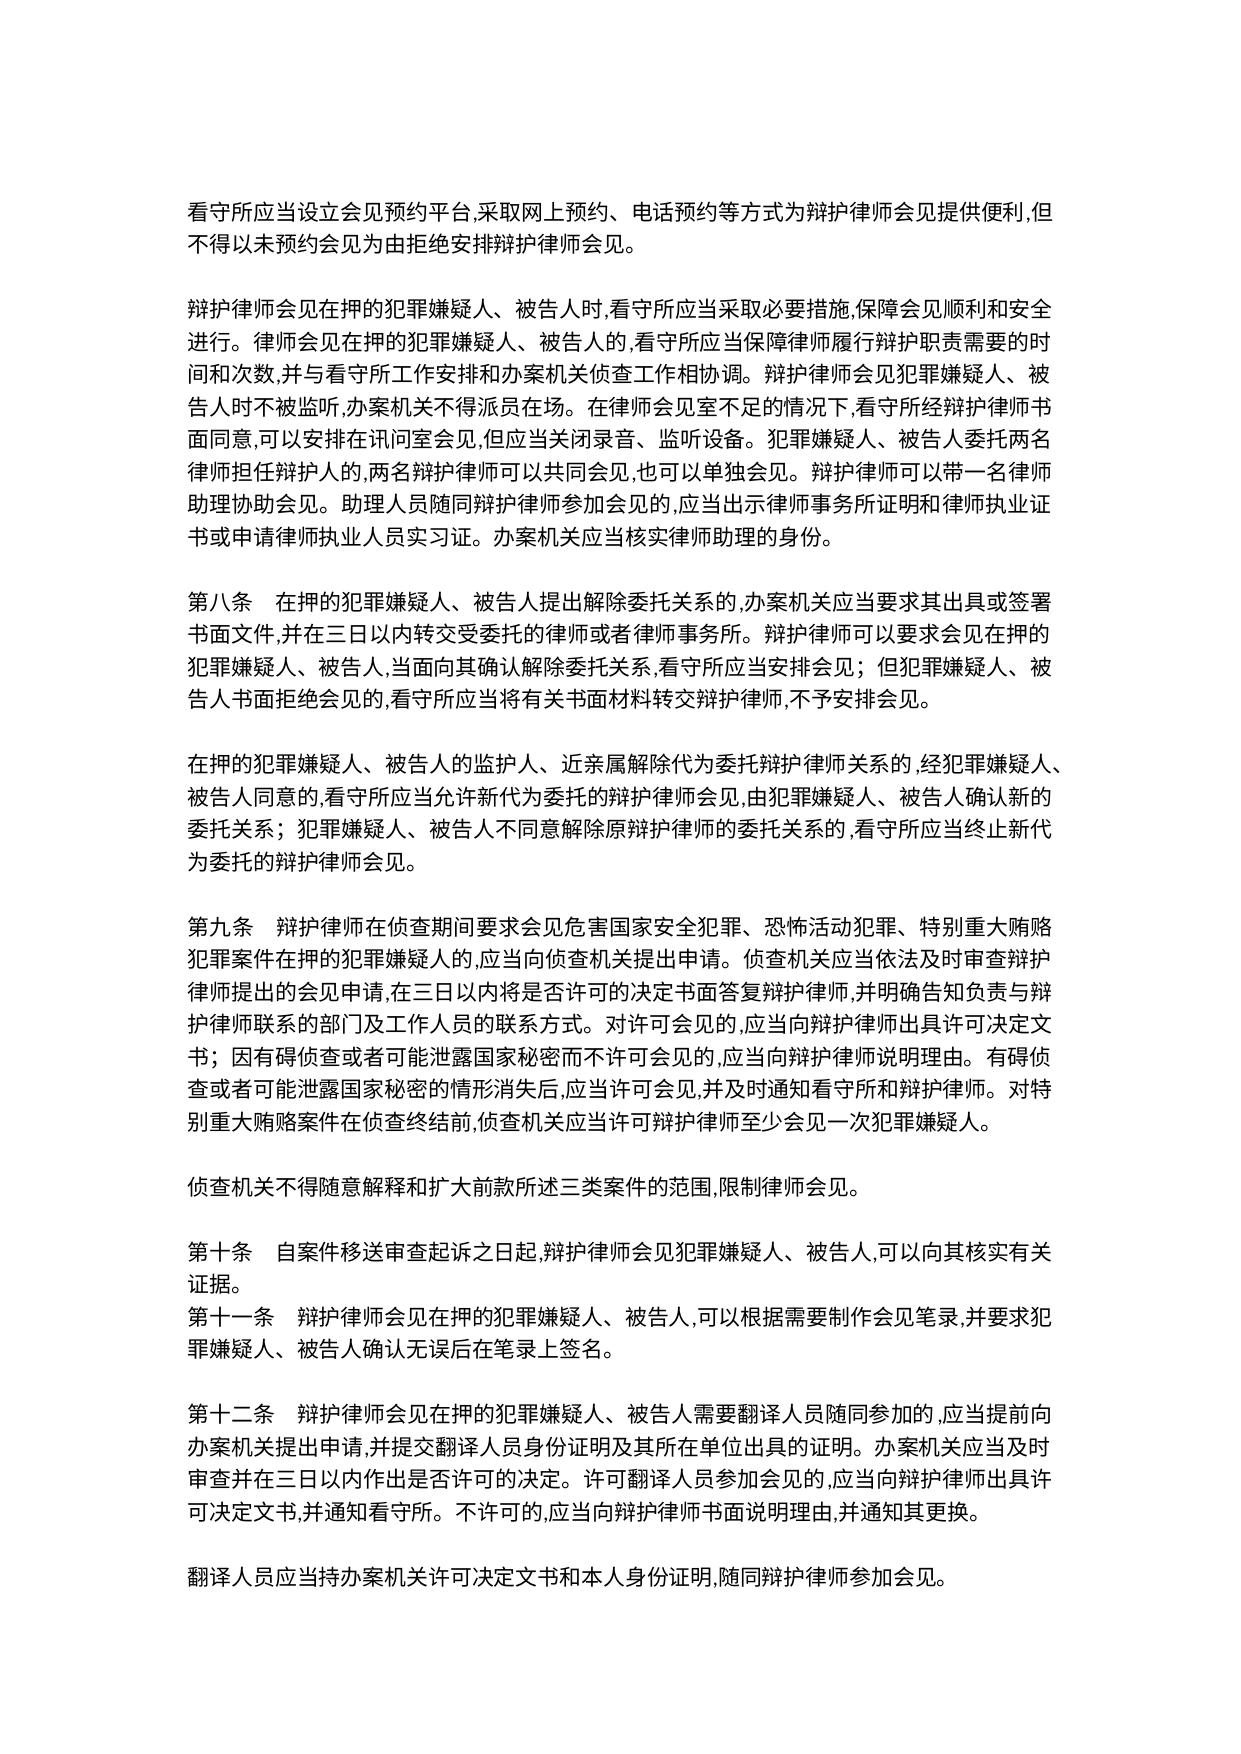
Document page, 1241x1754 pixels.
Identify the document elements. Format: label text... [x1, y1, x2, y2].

text 第十条 自案件移送审查起诉之日起,辩护律师会见犯罪嫌疑人、被告人,可以向其核实有关证据。 [187, 1234, 1053, 1299]
text 第十一条 辩护律师会见在押的犯罪嫌疑人、被告人,可以根据需要制作会见笔录,并要求犯罪嫌疑人、被告人确认无误后在笔录上签名。 [187, 1299, 1053, 1364]
text 第十二条 辩护律师会见在押的犯罪嫌疑人、被告人需要翻译人员随同参加的,应当提前向办案机关提出申请,并提交翻译人员身份证明及其所在单位出具的证明。办案机关应当及时审查并在三日以内作出是否许可的决定。许可翻译人员参加会见的,应当向辩护律师出具许可决定文书,并通知看守所。不许可的,应当向辩护律师书面说明理由,并通知其更换。 [187, 1397, 1053, 1527]
text 翻译人员应当持办案机关许可决定文书和本人身份证明,随同辩护律师参加会见。 [187, 1559, 1053, 1592]
text 侦查机关不得随意解释和扩大前款所述三类案件的范围,限制律师会见。 [187, 1169, 1053, 1202]
text 看守所应当设立会见预约平台,采取网上预约、电话预约等方式为辩护律师会见提供便利,但不得以未预约会见为由拒绝安排辩护律师会见。 [187, 194, 1053, 259]
text 在押的犯罪嫌疑人、被告人的监护人、近亲属解除代为委托辩护律师关系的,经犯罪嫌疑人、被告人同意的,看守所应当允许新代为委托的辩护律师会见,由犯罪嫌疑人、被告人确认新的委托关系；犯罪嫌疑人、被告人不同意解除原辩护律师的委托关系的,看守所应当终止新代为委托的辩护律师会见。 [187, 747, 1053, 877]
text 第九条 辩护律师在侦查期间要求会见危害国家安全犯罪、恐怖活动犯罪、特别重大贿赂犯罪案件在押的犯罪嫌疑人的,应当向侦查机关提出申请。侦查机关应当依法及时审查辩护律师提出的会见申请,在三日以内将是否许可的决定书面答复辩护律师,并明确告知负责与辩护律师联系的部门及工作人员的联系方式。对许可会见的,应当向辩护律师出具许可决定文书；因有碍侦查或者可能泄露国家秘密而不许可会见的,应当向辩护律师说明理由。有碍侦查或者可能泄露国家秘密的情形消失后,应当许可会见,并及时通知看守所和辩护律师。对特别重大贿赂案件在侦查终结前,侦查机关应当许可辩护律师至少会见一次犯罪嫌疑人。 [187, 909, 1053, 1137]
text 第八条 在押的犯罪嫌疑人、被告人提出解除委托关系的,办案机关应当要求其出具或签署书面文件,并在三日以内转交受委托的律师或者律师事务所。辩护律师可以要求会见在押的犯罪嫌疑人、被告人,当面向其确认解除委托关系,看守所应当安排会见；但犯罪嫌疑人、被告人书面拒绝会见的,看守所应当将有关书面材料转交辩护律师,不予安排会见。 [187, 584, 1053, 714]
text 辩护律师会见在押的犯罪嫌疑人、被告人时,看守所应当采取必要措施,保障会见顺利和安全进行。律师会见在押的犯罪嫌疑人、被告人的,看守所应当保障律师履行辩护职责需要的时间和次数,并与看守所工作安排和办案机关侦查工作相协调。辩护律师会见犯罪嫌疑人、被告人时不被监听,办案机关不得派员在场。在律师会见室不足的情况下,看守所经辩护律师书面同意,可以安排在讯问室会见,但应当关闭录音、监听设备。犯罪嫌疑人、被告人委托两名律师担任辩护人的,两名辩护律师可以共同会见,也可以单独会见。辩护律师可以带一名律师助理协助会见。助理人员随同辩护律师参加会见的,应当出示律师事务所证明和律师执业证书或申请律师执业人员实习证。办案机关应当核实律师助理的身份。 [187, 292, 1053, 552]
